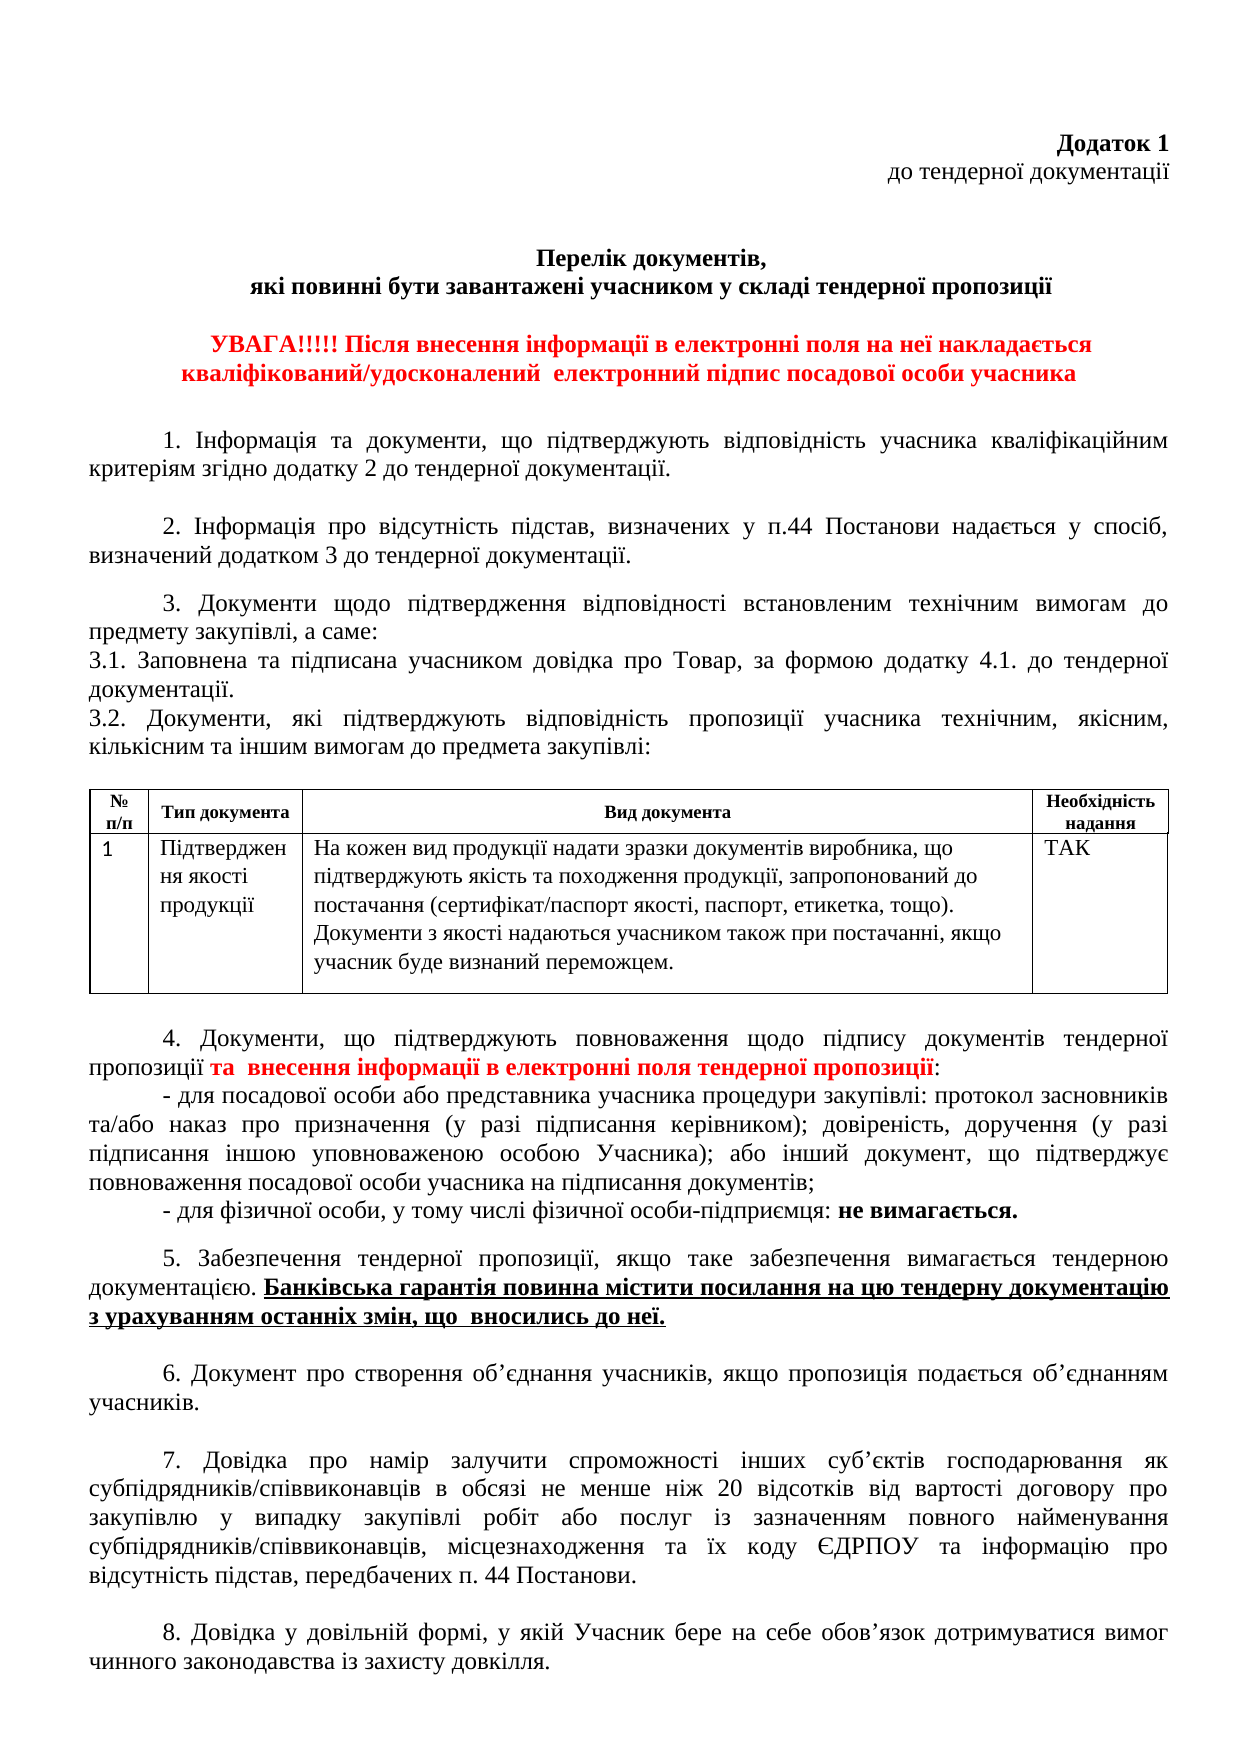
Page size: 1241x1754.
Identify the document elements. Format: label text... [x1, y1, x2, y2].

table_header Тип документа [149, 790, 302, 833]
text які повинні бути завантажені учасником у складі тендерної пропозиції [89, 271, 1169, 300]
table_header № п/п [91, 790, 148, 833]
text 1. Інформація та документи, що підтверджують відповідність учасника кваліфікаційним критеріям згідно додатку 2 до тендерної документації. [89, 425, 1169, 482]
text УВАГА!!!!! Після внесення інформації в електронні поля на неї накладається кваліфікований/удосконалений електронний підпис посадової особи учасника [89, 329, 1169, 386]
text 7. Довідка про намір залучити спроможності інших суб’єктів господарювання як субпідрядників/співвиконавців в обсязі не менше ніж 20 відсотків від вартості договору про закупівлю у випадку закупівлі робіт або послуг із зазначенням повного найменування субпідрядників/співвиконавців, місцезнаходження та їх коду ЄДРПОУ та інформацію про відсутність підстав, передбачених п. 44 Постанови. [89, 1445, 1169, 1588]
table_cell 1 [91, 834, 148, 993]
table_header Необхідність надання [1033, 790, 1168, 833]
text 8. Довідка у довільній формі, у якій Учасник бере на себе обов’язок дотримуватися вимог чинного законодавства із захисту довкілля. [89, 1617, 1169, 1675]
text 5. Забезпечення тендерної пропозиції, якщо таке забезпечення вимагається тендерною документацією. Банківська гарантія повинна містити посилання на цю тендерну документацію з урахуванням останніх змін, що вносились до неї. [89, 1243, 1169, 1330]
text 4. Документи, що підтверджують повноваження щодо підпису документів тендерної пропозиції та внесення інформації в електронні поля тендерної пропозиції: [89, 1023, 1169, 1081]
text Додаток 1 [960, 128, 1169, 156]
text - для фізичної особи, у тому числі фізичної особи-підприємця: не вимагається. [89, 1196, 1169, 1224]
table_cell ТАК [1033, 834, 1167, 993]
table_cell Підтвердження якості продукції [149, 834, 302, 993]
text - для посадової особи або представника учасника процедури закупівлі: протокол засновників та/або наказ про призначення (у разі підписання керівником); довіреність, доручення (у разі підписання іншою уповноваженою особою Учасника); або інший документ, що підтверджує повноваження посадової особи учасника на підписання документів; [89, 1081, 1169, 1196]
text 6. Документ про створення об’єднання учасників, якщо пропозиція подається об’єднанням учасників. [89, 1358, 1169, 1416]
text 3.2. Документи, які підтверджують відповідність пропозиції учасника технічним, якісним, кількісним та іншим вимогам до предмета закупівлі: [89, 703, 1169, 760]
table_header Вид документа [303, 790, 1032, 833]
text 3. Документи щодо підтвердження відповідності встановленим технічним вимогам до предмету закупівлі, а саме: [89, 588, 1169, 645]
text 2. Інформація про відсутність підстав, визначених у п.44 Постанови надається у спосіб, визначений додатком 3 до тендерної документації. [89, 511, 1169, 568]
table_cell На кожен вид продукції надати зразки документів виробника, що підтверджують якість та походження продукції, запропонований до постачання (сертифікат/паспорт якості, паспорт, етикетка, тощо). Документи з якості надаються учасником також при постачанні, якщо учасник буде визнаний переможцем. [303, 834, 1032, 993]
text Перелік документів, [89, 243, 1169, 271]
text 3.1. Заповнена та підписана учасником довідка про Товар, за формою додатку 4.1. до тендерної документації. [89, 645, 1169, 703]
text до тендерної документації [89, 156, 1169, 185]
